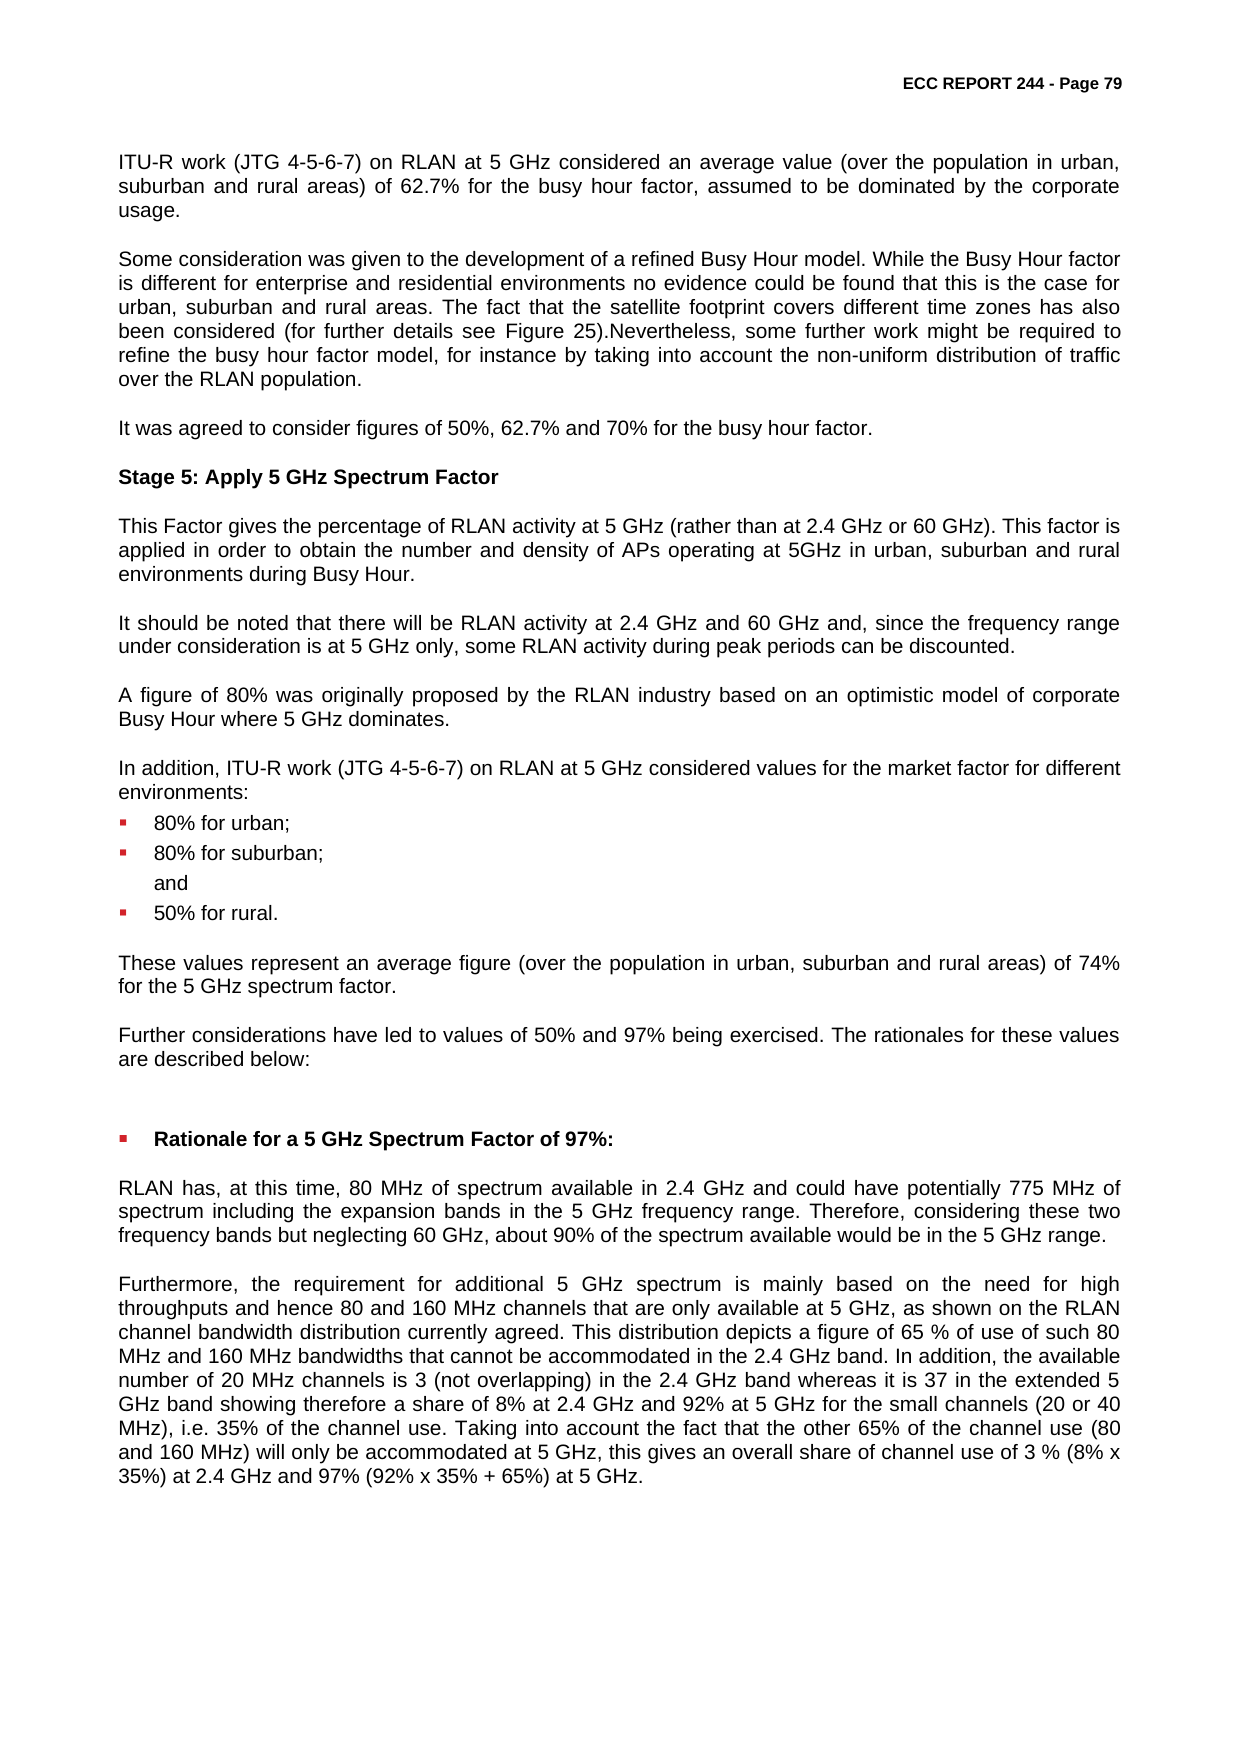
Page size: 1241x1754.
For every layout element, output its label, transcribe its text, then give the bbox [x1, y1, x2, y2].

text It was agreed to consider figures of 50%, 62.7% and 70% for the busy hour factor. [118, 416, 1122, 439]
text Further considerations have led to values of 50% and 97% being exercised. The rationales for these values are described below: [118, 1023, 1122, 1071]
text Furthermore, the requirement for additional 5 GHz spectrum is mainly based on the need for high throughputs and hence 80 and 160 MHz channels that are only available at 5 GHz, as shown on the RLAN channel bandwidth distribution currently agreed. This distribution depicts a figure of 65 % of use of such 80 MHz and 160 MHz bandwidths that cannot be accommodated in the 2.4 GHz band. In addition, the available number of 20 MHz channels is 3 (not overlapping) in the 2.4 GHz band whereas it is 37 in the extended 5 GHz band showing therefore a share of 8% at 2.4 GHz and 92% at 5 GHz for the small channels (20 or 40 MHz), i.e. 35% of the channel use. Taking into account the fact that the other 65% of the channel use (80 and 160 MHz) will only be accommodated at 5 GHz, this gives an overall share of channel use of 3 % (8% x 35%) at 2.4 GHz and 97% (92% x 35% + 65%) at 5 GHz. [118, 1272, 1122, 1488]
text 80% for suburban; [118, 841, 1122, 865]
text Rationale for a 5 GHz Spectrum Factor of 97%: [118, 1126, 1122, 1150]
text A figure of 80% was originally proposed by the RLAN industry based on an optimistic model of corporate Busy Hour where 5 GHz dominates. [118, 683, 1122, 731]
text These values represent an average figure (over the population in urban, suburban and rural areas) of 74% for the 5 GHz spectrum factor. [118, 950, 1122, 998]
text ITU-R work (JTG 4-5-6-7) on RLAN at 5 GHz considered an average value (over the population in urban, suburban and rural areas) of 62.7% for the busy hour factor, assumed to be dominated by the corporate usage. [118, 150, 1122, 222]
text 50% for rural. [118, 901, 1122, 925]
text It should be noted that there will be RLAN activity at 2.4 GHz and 60 GHz and, since the frequency range under consideration is at 5 GHz only, some RLAN activity during peak periods can be discounted. [118, 610, 1122, 658]
text 80% for urban; [118, 810, 1122, 834]
text RLAN has, at this time, 80 MHz of spectrum available in 2.4 GHz and could have potentially 775 MHz of spectrum including the expansion bands in the 5 GHz frequency range. Therefore, considering these two frequency bands but neglecting 60 GHz, about 90% of the spectrum available would be in the 5 GHz range. [118, 1175, 1122, 1247]
text This Factor gives the percentage of RLAN activity at 5 GHz (rather than at 2.4 GHz or 60 GHz). This factor is applied in order to obtain the number and density of APs operating at 5GHz in urban, suburban and rural environments during Busy Hour. [118, 513, 1122, 585]
text Some consideration was given to the development of a refined Busy Hour model. While the Busy Hour factor is different for enterprise and residential environments no evidence could be found that this is the case for urban, suburban and rural areas. The fact that the satellite footprint covers different time zones has also been considered (for further details see Figure 25).Nevertheless, some further work might be required to refine the busy hour factor model, for instance by taking into account the non-uniform distribution of traffic over the RLAN population. [118, 247, 1122, 391]
text Stage 5: Apply 5 GHz Spectrum Factor [118, 464, 1122, 488]
text In addition, ITU-R work (JTG 4-5-6-7) on RLAN at 5 GHz considered values for the market factor for different environments: [118, 756, 1122, 804]
list and [153, 871, 1122, 895]
